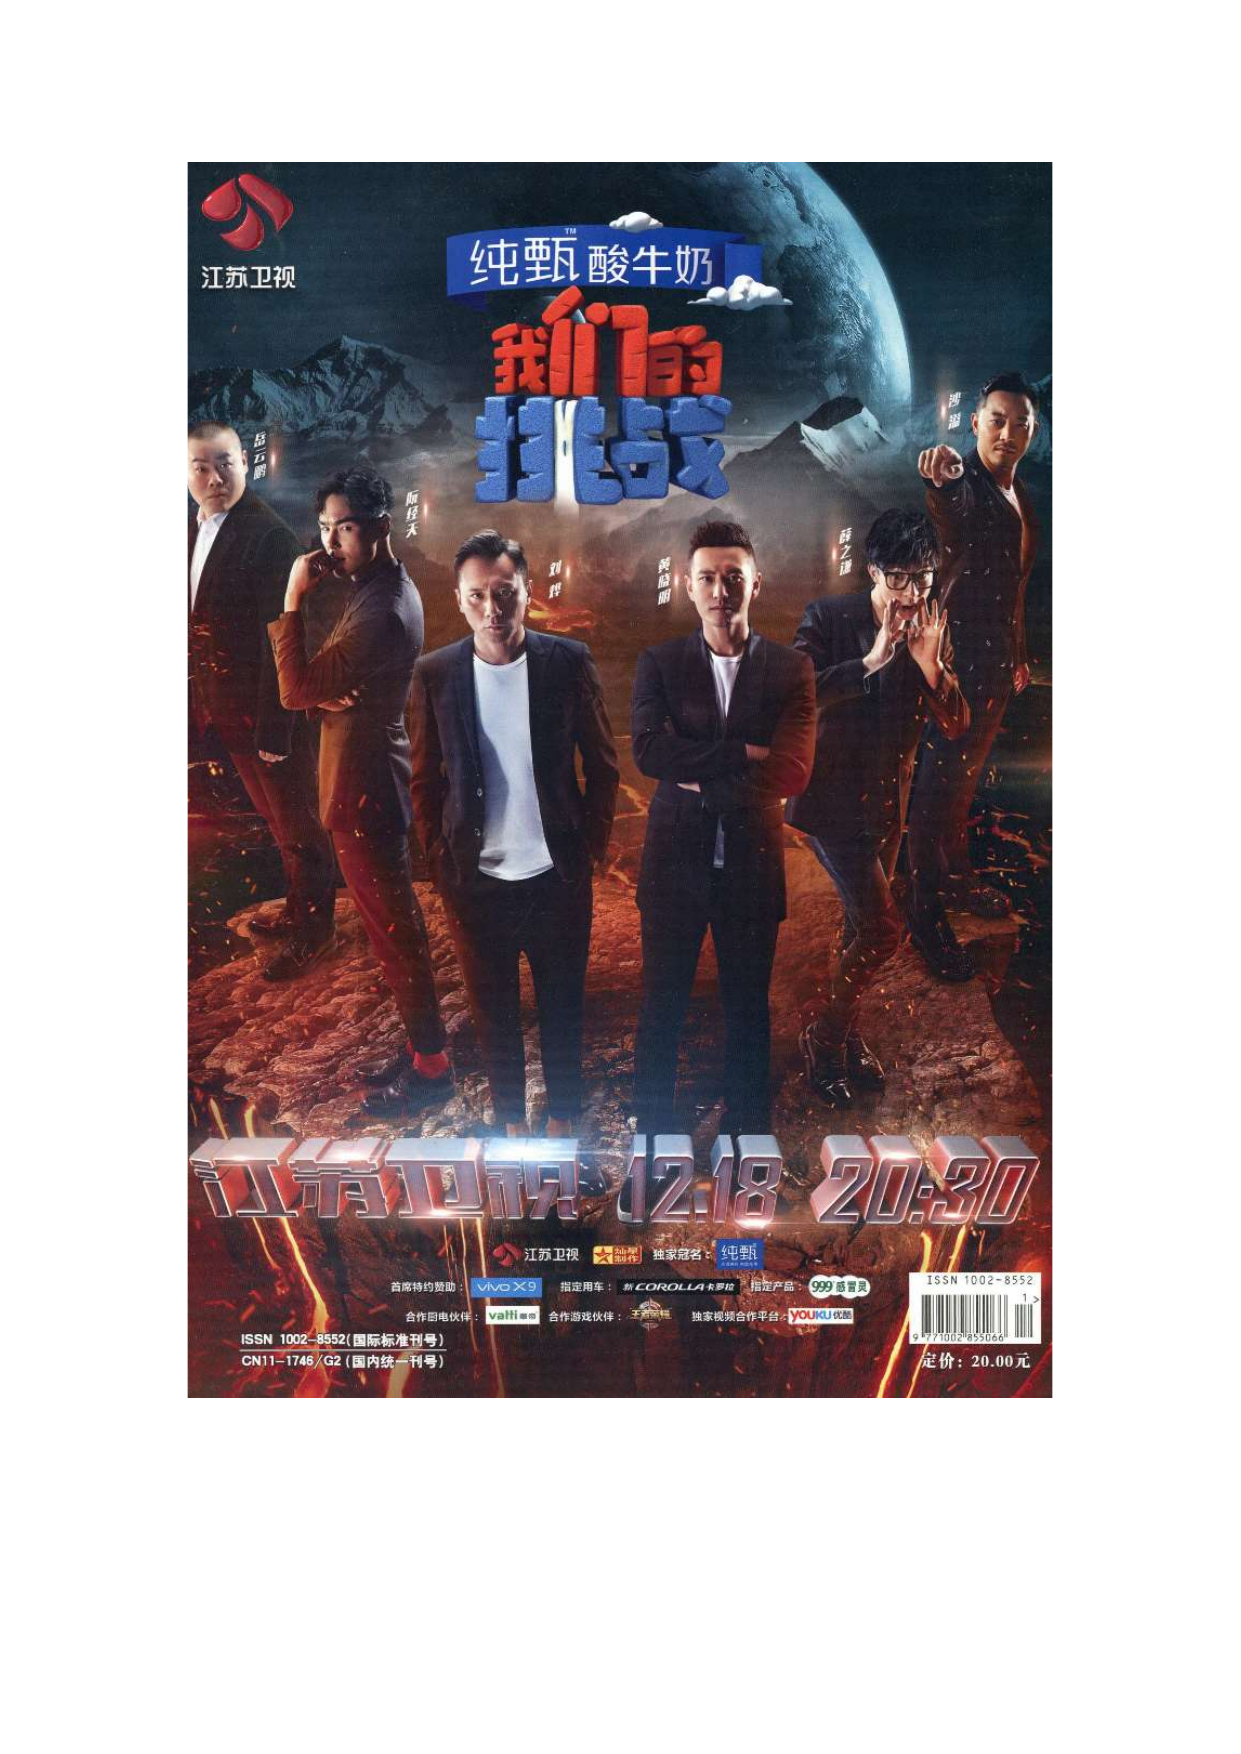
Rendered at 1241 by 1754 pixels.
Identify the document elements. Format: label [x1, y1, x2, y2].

picture [187, 162, 1053, 1398]
